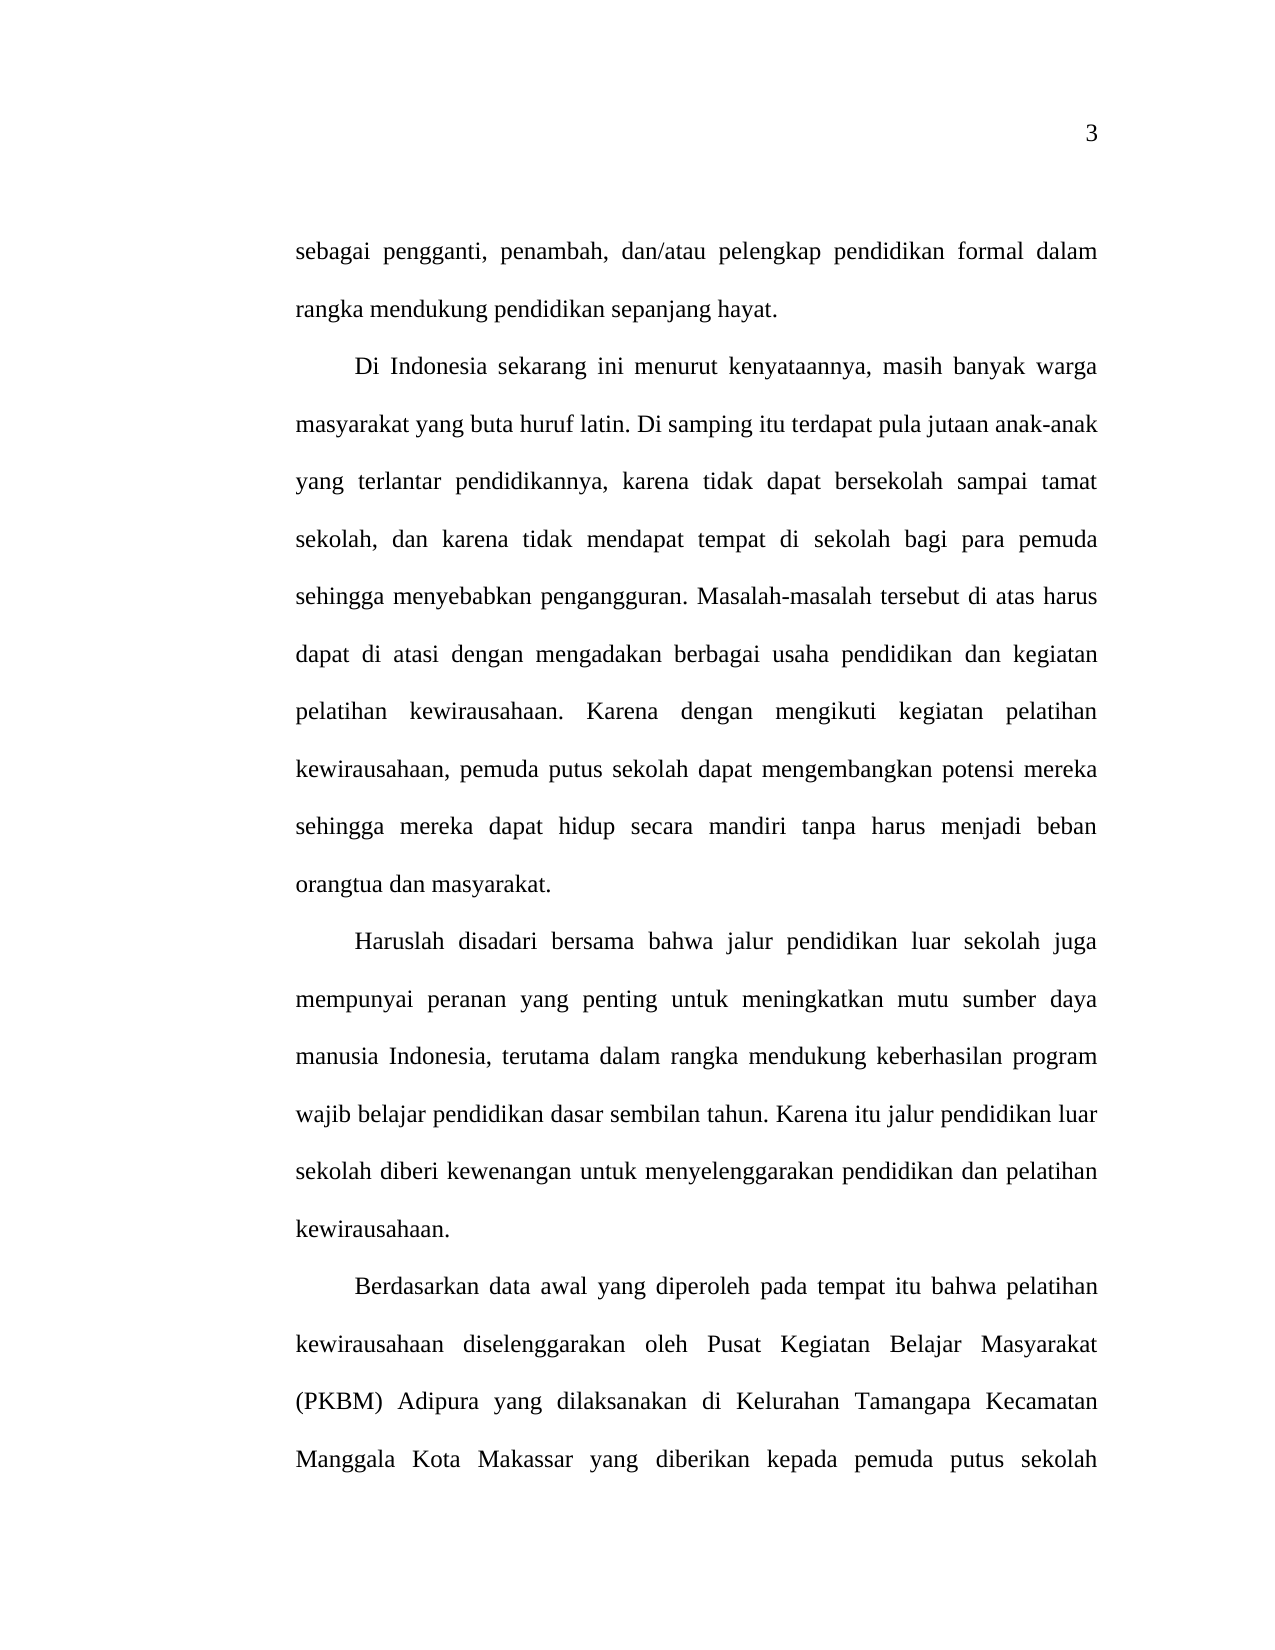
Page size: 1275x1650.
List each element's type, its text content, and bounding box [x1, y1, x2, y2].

text Di Indonesia sekarang ini menurut kenyataannya, masih banyak warga masyarakat yang buta huruf latin. Di samping itu terdapat pula jutaan anak-anak yang terlantar pendidikannya, karena tidak dapat bersekolah sampai tamat sekolah, dan karena tidak mendapat tempat di sekolah bagi para pemuda sehingga menyebabkan pengangguran. Masalah-masalah tersebut di atas harus dapat di atasi dengan mengadakan berbagai usaha pendidikan dan kegiatan pelatihan kewirausahaan. Karena dengan mengikuti kegiatan pelatihan kewirausahaan, pemuda putus sekolah dapat mengembangkan potensi mereka sehingga mereka dapat hidup secara mandiri tanpa harus menjadi beban orangtua dan masyarakat. [295, 351, 1098, 897]
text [295, 1271, 1098, 1472]
text Haruslah disadari bersama bahwa jalur pendidikan luar sekolah juga mempunyai peranan yang penting untuk meningkatkan mutu sumber daya manusia Indonesia, terutama dalam rangka mendukung keberhasilan program wajib belajar pendidikan dasar sembilan tahun. Karena itu jalur pendidikan luar sekolah diberi kewenangan untuk menyelenggarakan pendidikan dan pelatihan kewirausahaan. [295, 926, 1098, 1242]
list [295, 236, 1098, 322]
